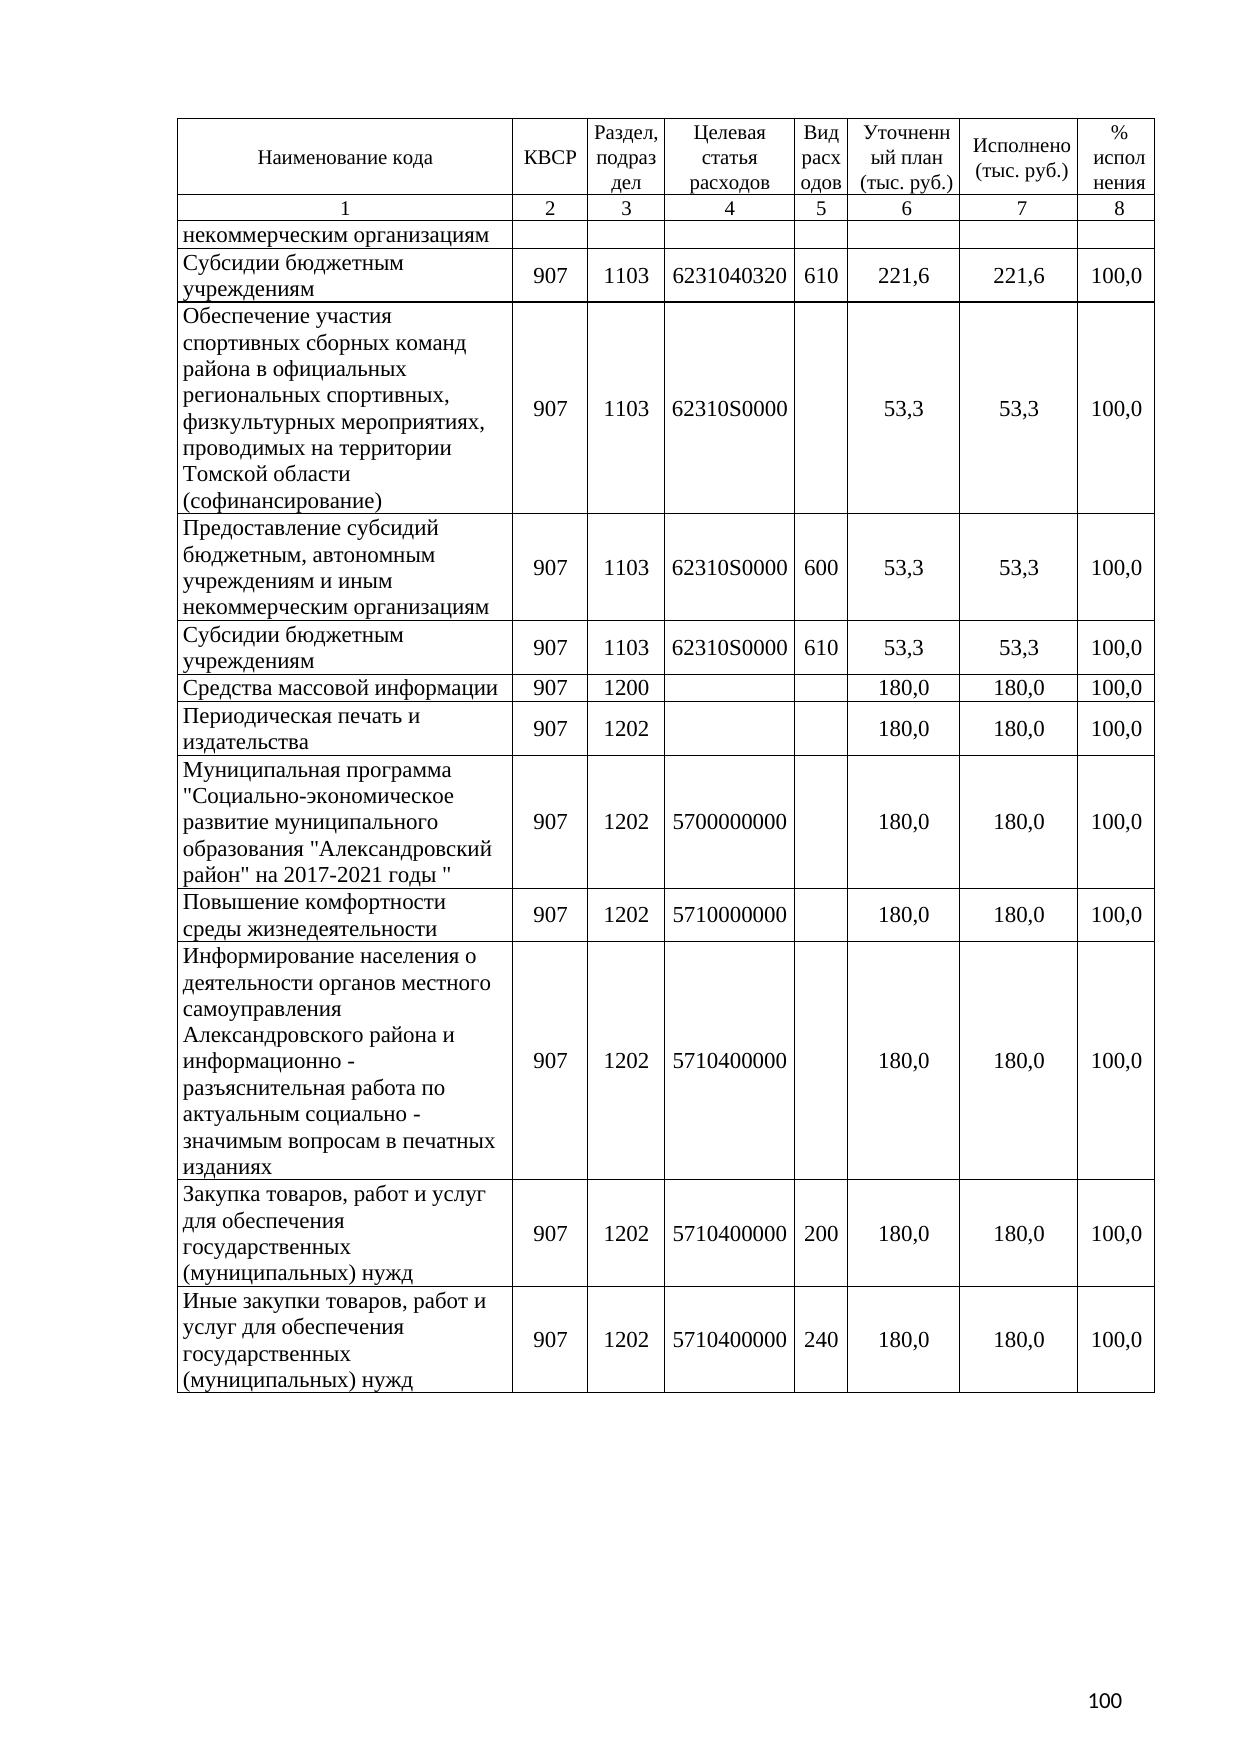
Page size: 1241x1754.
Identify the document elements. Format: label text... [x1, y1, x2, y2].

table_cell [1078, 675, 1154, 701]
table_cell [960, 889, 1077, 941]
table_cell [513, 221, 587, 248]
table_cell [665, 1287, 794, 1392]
table_cell 4 [665, 195, 794, 220]
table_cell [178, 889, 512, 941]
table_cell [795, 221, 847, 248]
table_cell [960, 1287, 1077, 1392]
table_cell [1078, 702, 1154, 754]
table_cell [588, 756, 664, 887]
table_header % исполнения [1078, 119, 1154, 194]
table_cell 3 [588, 195, 664, 220]
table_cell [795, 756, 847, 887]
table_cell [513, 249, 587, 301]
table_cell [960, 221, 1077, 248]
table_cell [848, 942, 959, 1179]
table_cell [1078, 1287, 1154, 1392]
table_header Исполнено (тыс. руб.) [960, 119, 1077, 194]
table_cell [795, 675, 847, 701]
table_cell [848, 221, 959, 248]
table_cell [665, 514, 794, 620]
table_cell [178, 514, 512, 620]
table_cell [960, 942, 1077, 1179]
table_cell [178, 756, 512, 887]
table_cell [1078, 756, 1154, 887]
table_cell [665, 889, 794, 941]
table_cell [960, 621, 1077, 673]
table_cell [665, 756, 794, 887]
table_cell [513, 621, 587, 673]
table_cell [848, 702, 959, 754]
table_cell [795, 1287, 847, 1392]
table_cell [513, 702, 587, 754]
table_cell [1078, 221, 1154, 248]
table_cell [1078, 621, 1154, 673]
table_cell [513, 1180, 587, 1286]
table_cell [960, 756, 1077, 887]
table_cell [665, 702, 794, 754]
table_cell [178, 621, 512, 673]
table_header Уточненный план (тыс. руб.) [848, 119, 959, 194]
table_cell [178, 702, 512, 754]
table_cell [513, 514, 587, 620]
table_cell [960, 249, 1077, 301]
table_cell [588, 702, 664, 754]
table_header Наименование кода [178, 119, 512, 194]
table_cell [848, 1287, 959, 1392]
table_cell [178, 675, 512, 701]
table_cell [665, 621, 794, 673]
table_cell 5 [795, 195, 847, 220]
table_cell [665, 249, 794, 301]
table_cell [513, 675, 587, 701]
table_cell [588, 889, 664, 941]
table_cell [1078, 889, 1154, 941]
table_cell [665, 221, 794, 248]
table_header Раздел, подраздел [588, 119, 664, 194]
table_cell 8 [1078, 195, 1154, 220]
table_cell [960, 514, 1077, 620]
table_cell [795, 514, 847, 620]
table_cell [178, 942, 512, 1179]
table_cell 1 [178, 195, 512, 220]
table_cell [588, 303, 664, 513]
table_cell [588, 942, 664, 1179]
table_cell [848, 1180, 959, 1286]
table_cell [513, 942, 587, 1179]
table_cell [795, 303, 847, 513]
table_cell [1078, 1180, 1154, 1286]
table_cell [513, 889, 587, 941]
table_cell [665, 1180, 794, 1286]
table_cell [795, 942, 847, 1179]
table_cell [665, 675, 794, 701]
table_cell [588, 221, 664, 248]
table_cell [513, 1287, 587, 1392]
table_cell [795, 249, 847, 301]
table_cell 2 [513, 195, 587, 220]
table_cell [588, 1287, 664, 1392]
table_header Вид расходов [795, 119, 847, 194]
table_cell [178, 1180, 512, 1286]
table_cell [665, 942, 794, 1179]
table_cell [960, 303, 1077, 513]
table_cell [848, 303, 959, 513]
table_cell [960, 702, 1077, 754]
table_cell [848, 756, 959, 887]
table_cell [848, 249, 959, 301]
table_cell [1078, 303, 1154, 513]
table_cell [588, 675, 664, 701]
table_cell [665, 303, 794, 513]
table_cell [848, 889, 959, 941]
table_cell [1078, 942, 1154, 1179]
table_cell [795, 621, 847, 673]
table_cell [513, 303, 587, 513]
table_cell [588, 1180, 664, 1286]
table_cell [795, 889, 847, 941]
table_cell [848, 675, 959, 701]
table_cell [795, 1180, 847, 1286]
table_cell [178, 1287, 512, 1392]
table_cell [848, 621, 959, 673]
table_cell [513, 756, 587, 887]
table_header КВСР [513, 119, 587, 194]
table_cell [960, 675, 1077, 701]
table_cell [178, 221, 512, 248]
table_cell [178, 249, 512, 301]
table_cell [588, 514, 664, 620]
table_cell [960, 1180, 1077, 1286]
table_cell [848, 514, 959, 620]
table_cell 6 [848, 195, 959, 220]
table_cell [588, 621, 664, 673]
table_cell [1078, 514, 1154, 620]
table_cell 7 [960, 195, 1077, 220]
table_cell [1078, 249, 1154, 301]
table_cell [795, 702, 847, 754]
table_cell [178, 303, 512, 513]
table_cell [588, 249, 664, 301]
table_header Целевая статья расходов [665, 119, 794, 194]
